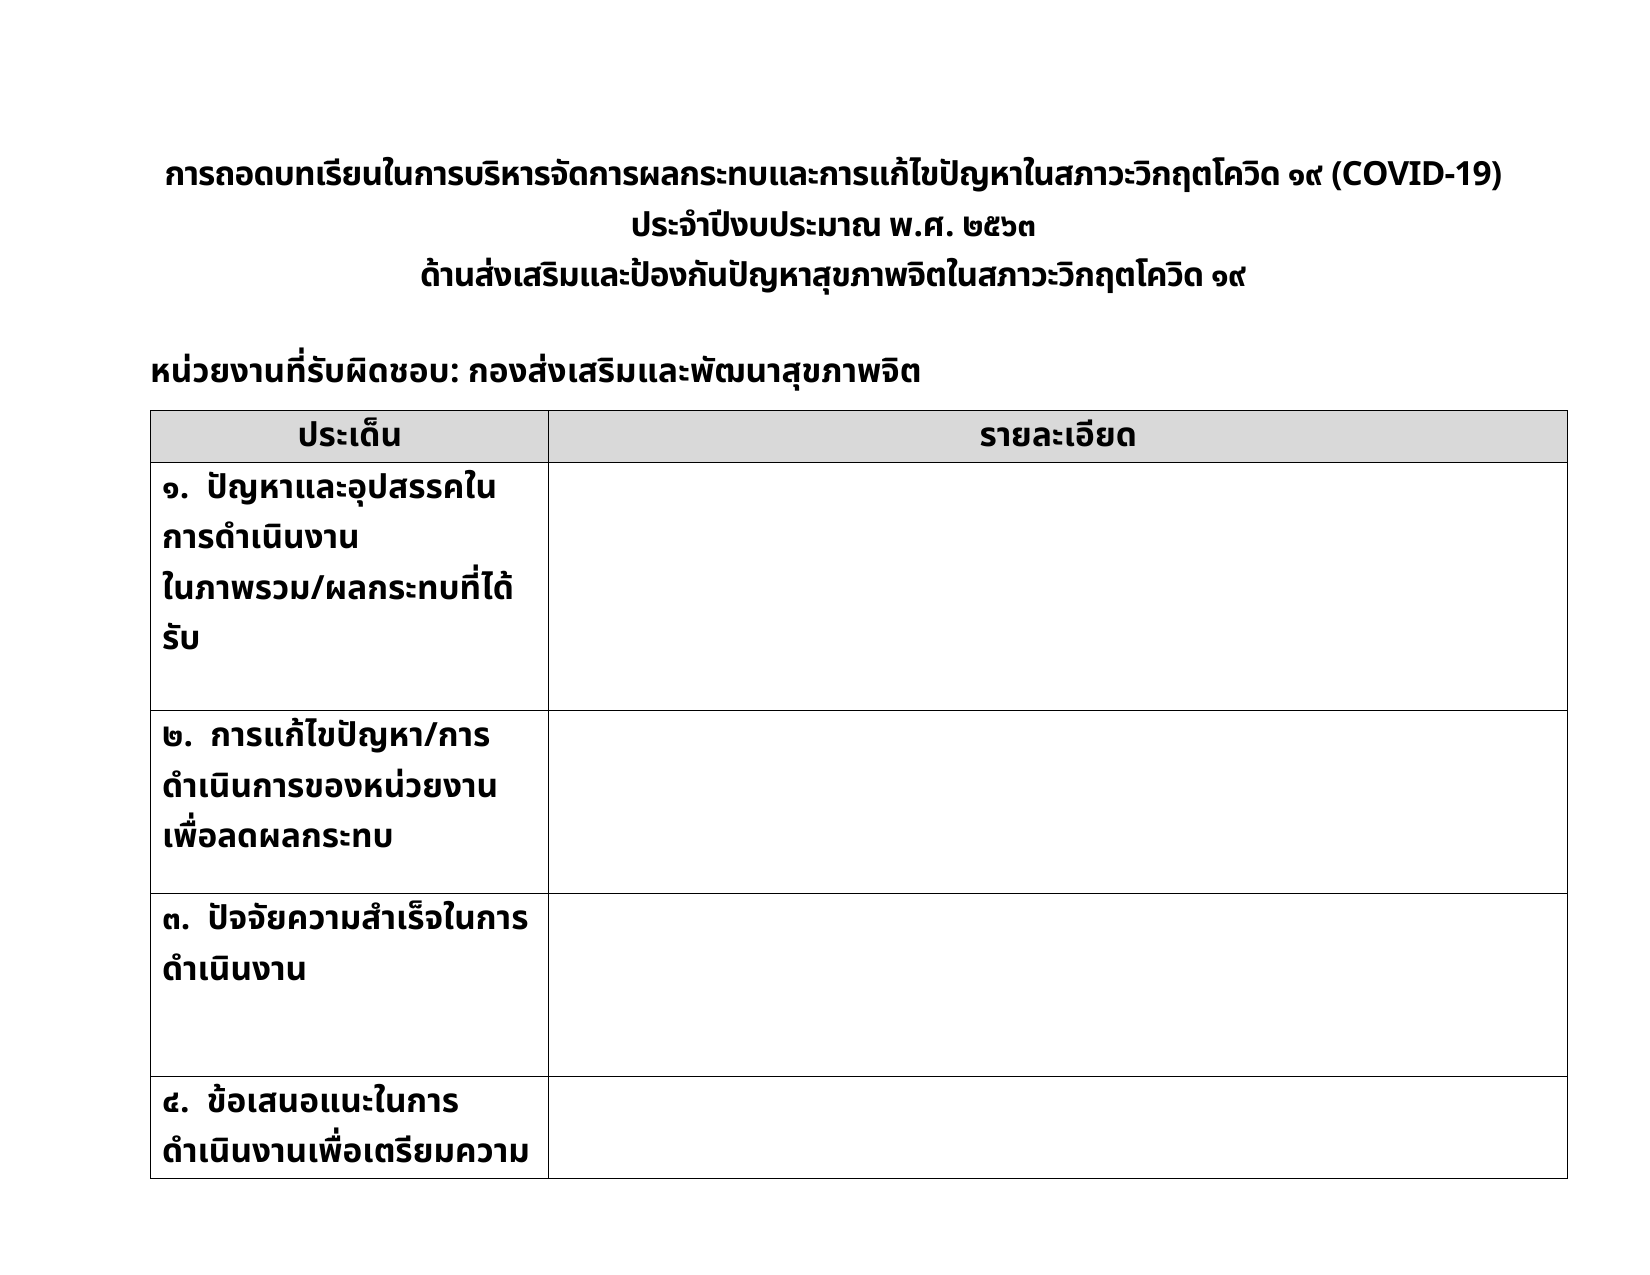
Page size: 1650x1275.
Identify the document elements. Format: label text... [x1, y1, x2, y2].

table_cell ๒. การแก้ไขปัญหา/การดำเนินการของหน่วยงานเพื่อลดผลกระทบ [151, 711, 548, 893]
table_header ประเด็น [151, 411, 548, 462]
table_cell ๑. ปัญหาและอุปสรรคในการดำเนินงาน ในภาพรวม/ผลกระทบที่ได้รับ [151, 463, 548, 710]
table_cell [549, 711, 1567, 893]
table_cell [549, 1077, 1567, 1178]
table_cell [549, 463, 1567, 710]
table_cell [549, 894, 1567, 1076]
text การถอดบทเรียนในการบริหารจัดการผลกระทบและการแก้ไขปัญหาในสภาวะวิกฤตโควิด ๑๙ (COVID-19) [150, 150, 1517, 201]
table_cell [151, 1077, 548, 1178]
text ประจำปีงบประมาณ พ.ศ. ๒๕๖๓ [150, 201, 1517, 251]
table_cell ๓. ปัจจัยความสำเร็จในการดำเนินงาน [151, 894, 548, 1076]
text หน่วยงานที่รับผิดชอบ: กองส่งเสริมและพัฒนาสุขภาพจิต [150, 347, 1517, 398]
text ด้านส่งเสริมและป้องกันปัญหาสุขภาพจิตในสภาวะวิกฤตโควิด ๑๙ [150, 251, 1517, 302]
table_header รายละเอียด [549, 411, 1567, 462]
